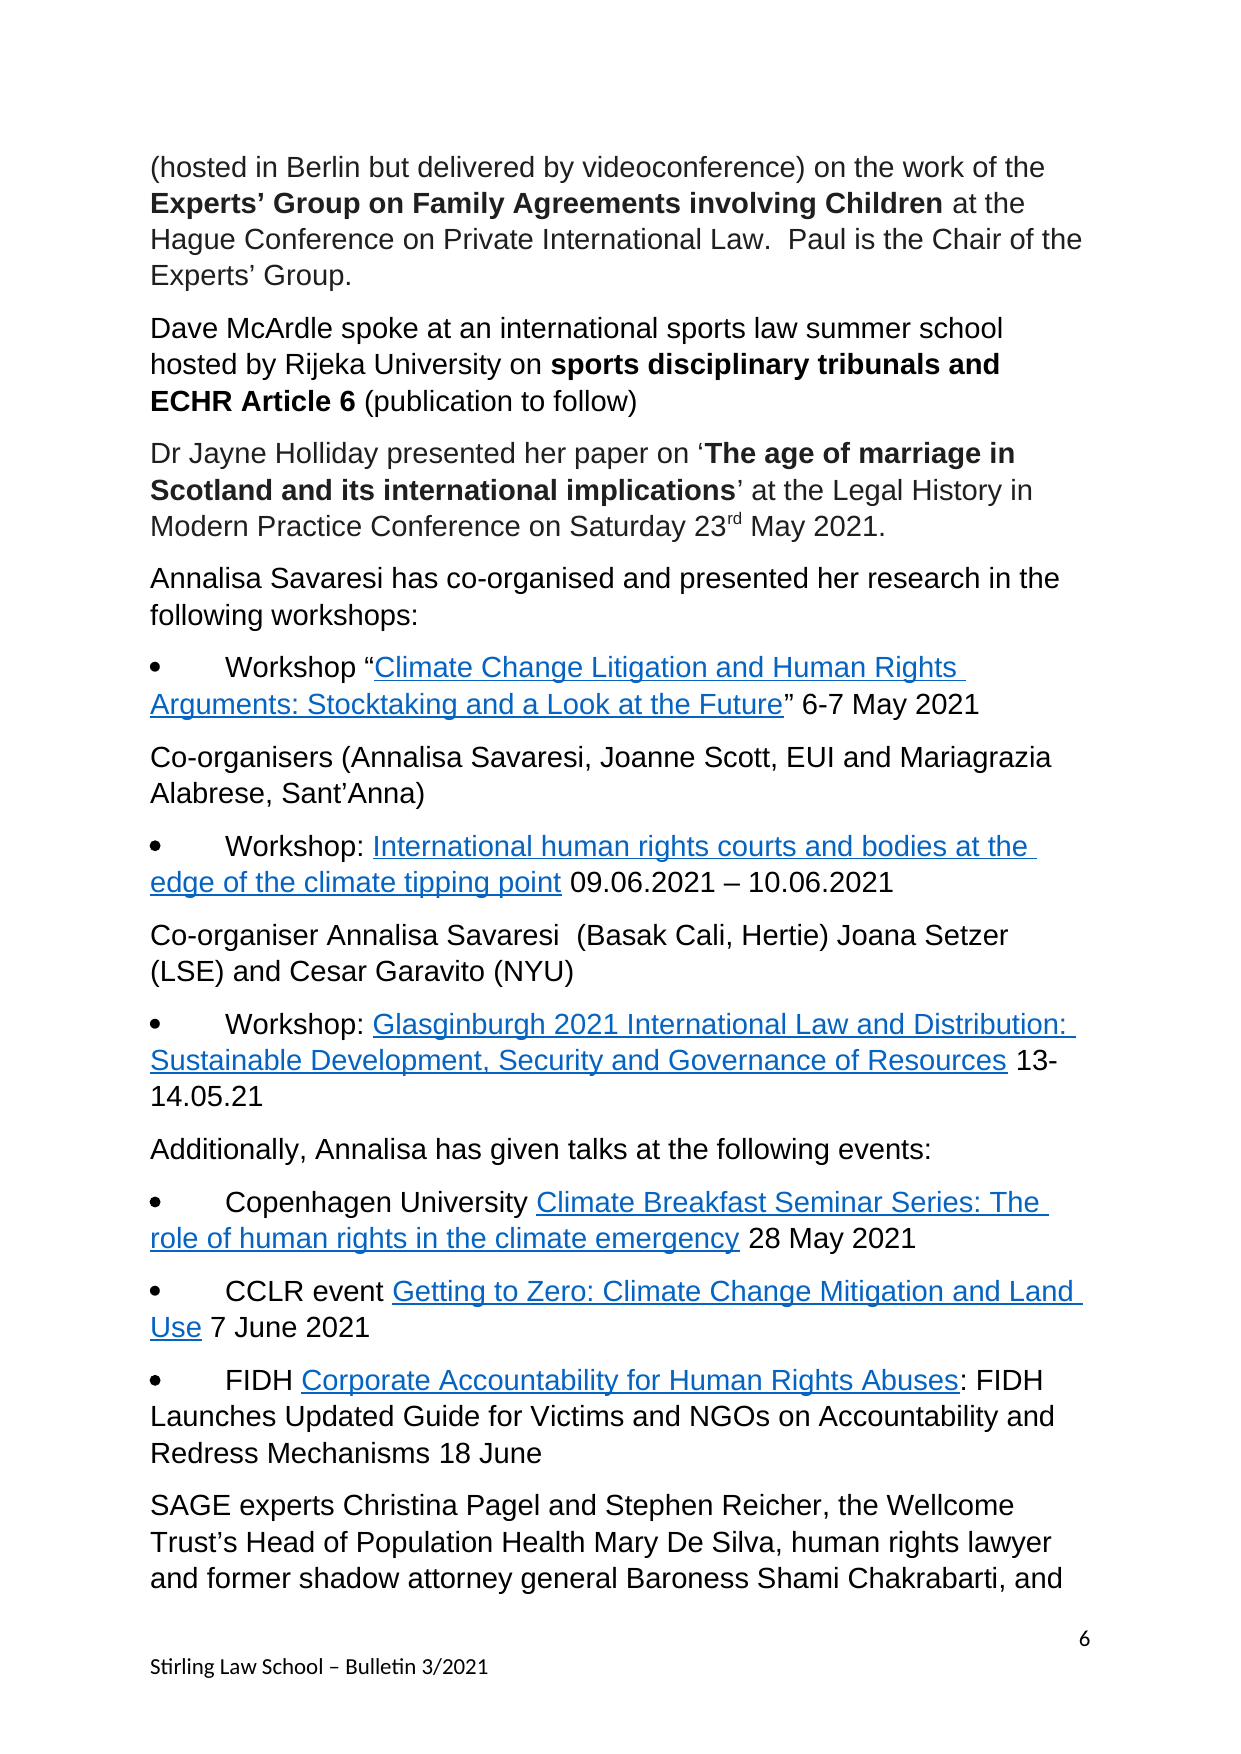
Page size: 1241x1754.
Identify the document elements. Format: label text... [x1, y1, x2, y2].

list FIDH Corporate Accountability for Human Rights Abuses: FIDH Launches Updated Guide for Victims and NGOs on Accountability and Redress Mechanisms 18 June [150, 1363, 1090, 1469]
text Annalisa Savaresi has co-organised and presented her research in the following workshops: [150, 561, 1090, 631]
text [150, 1488, 1090, 1594]
list CCLR event Getting to Zero: Climate Change Mitigation and Land Use 7 June 2021 [150, 1274, 1090, 1344]
text Co-organisers (Annalisa Savaresi, Joanne Scott, EUI and Mariagrazia Alabrese, Sant’Anna) [150, 739, 1090, 809]
text Dr Jayne Holliday presented her paper on ‘The age of marriage in Scotland and its international implications’ at the Legal History in Modern Practice Conference on Saturday 23rd May 2021. [150, 436, 1090, 542]
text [150, 150, 1090, 292]
text Additionally, Annalisa has given talks at the following events: [150, 1132, 1090, 1166]
list Workshop: International human rights courts and bodies at the edge of the climate tipping point 09.06.2021 – 10.06.2021 [150, 828, 1090, 898]
list Workshop “Climate Change Litigation and Human Rights Arguments: Stocktaking and a Look at the Future” 6-7 May 2021 [150, 650, 1090, 720]
list Workshop: Glasginburgh 2021 International Law and Distribution: Sustainable Development, Security and Governance of Resources 13-14.05.21 [150, 1007, 1090, 1113]
list Copenhagen University Climate Breakfast Seminar Series: The role of human rights in the climate emergency 28 May 2021 [150, 1185, 1090, 1255]
text Dave McArdle spoke at an international sports law summer school hosted by Rijeka University on sports disciplinary tribunals and ECHR Article 6 (publication to follow) [150, 311, 1090, 417]
text Co-organiser Annalisa Savaresi (Basak Cali, Hertie) Joana Setzer (LSE) and Cesar Garavito (NYU) [150, 918, 1090, 987]
